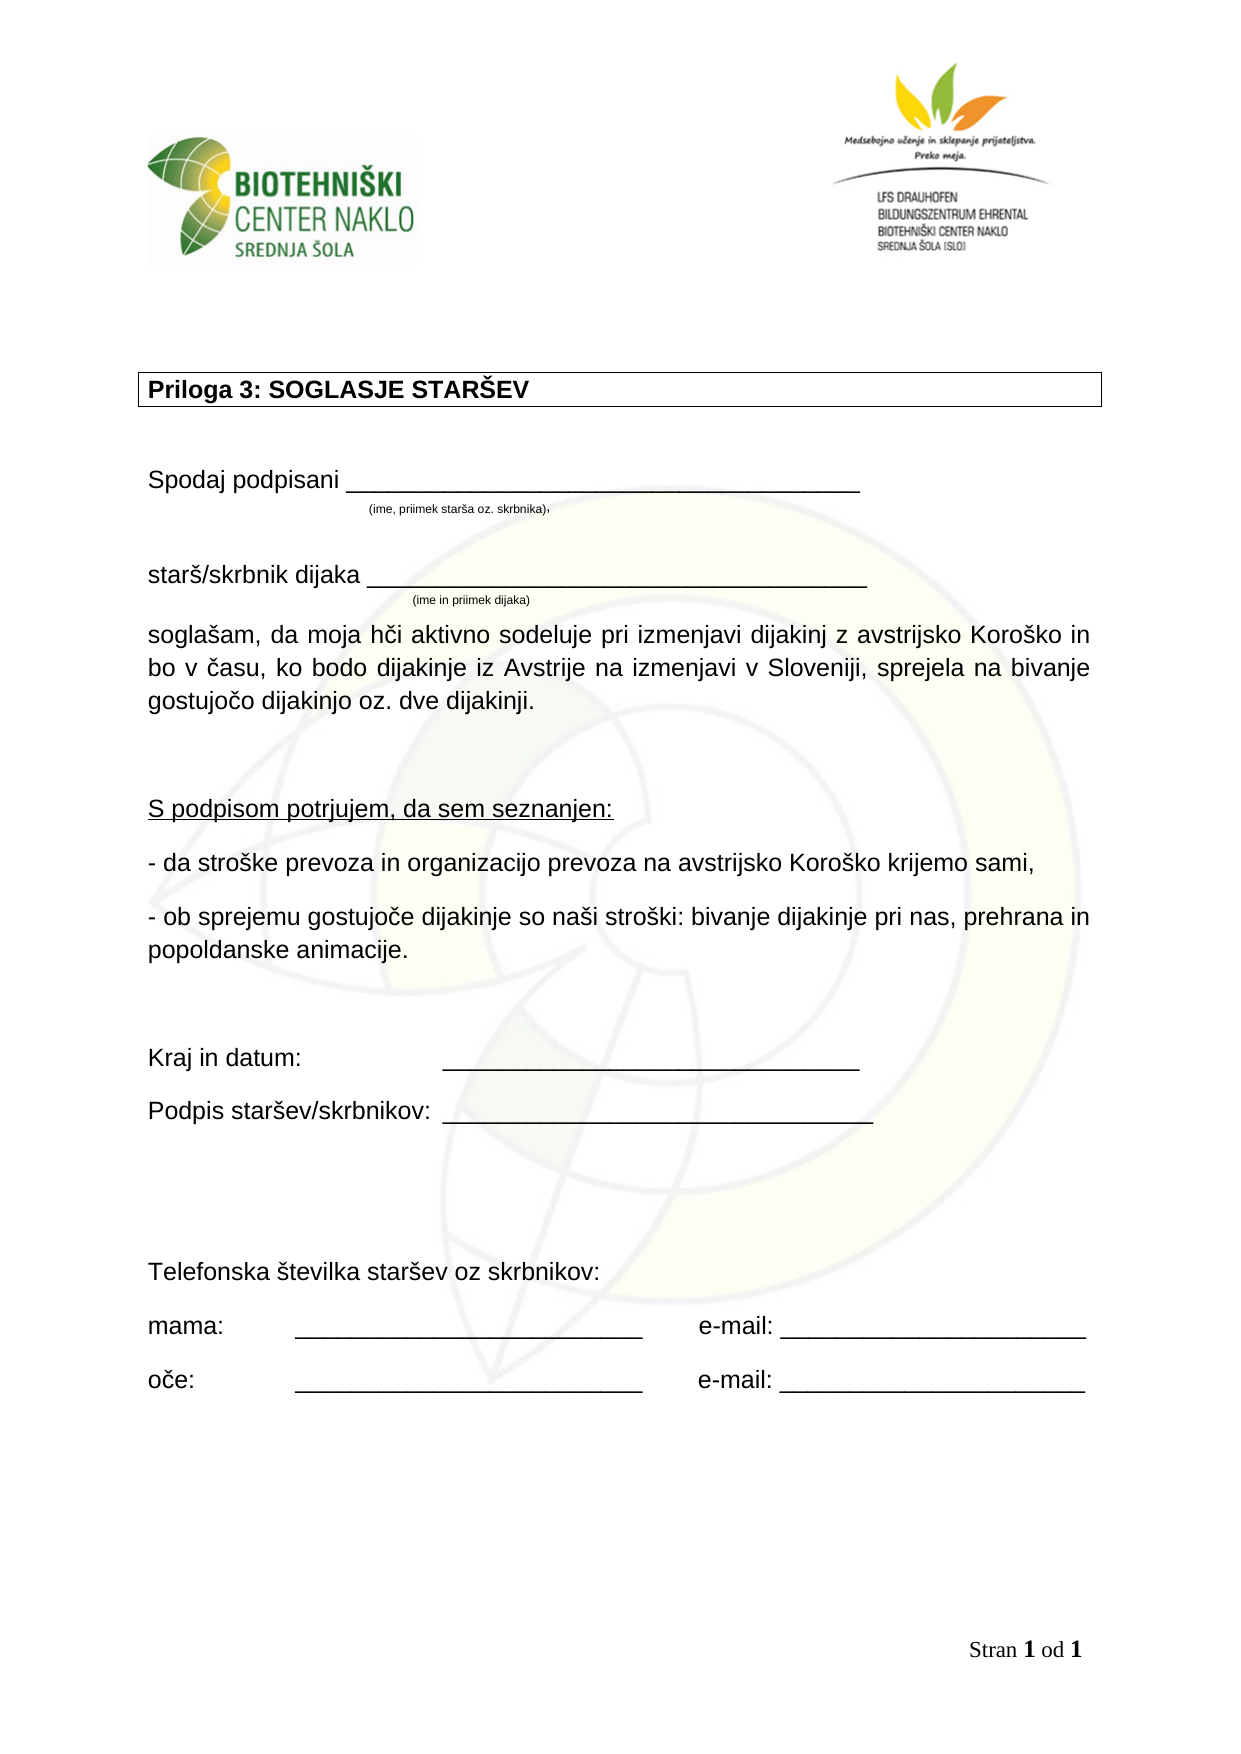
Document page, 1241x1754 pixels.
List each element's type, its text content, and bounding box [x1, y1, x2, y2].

picture [147, 135, 418, 266]
text mama: _________________________ e-mail: ______________________ [148, 1311, 1092, 1340]
picture [816, 51, 1064, 266]
text starš/skrbnik dijaka ____________________________________ [148, 560, 1092, 588]
text S podpisom potrjujem, da sem seznanjen: [148, 794, 1092, 823]
text (ime, priimek starša oz. skrbnika), [148, 498, 1092, 527]
text - da stroške prevoza in organizacijo prevoza na avstrijsko Koroško krijemo sami, [148, 848, 1092, 877]
text - ob sprejemu gostujoče dijakinje so naši stroški: bivanje dijakinje pri nas, prehrana in popoldanske animacije. [148, 902, 1092, 963]
picture [147, 481, 1093, 1390]
text Podpis staršev/skrbnikov: _______________________________ [148, 1096, 1092, 1125]
text (ime in priimek dijaka) [148, 593, 1092, 617]
text oče: _________________________ e-mail: ______________________ [148, 1365, 1092, 1393]
text Spodaj podpisani _____________________________________ [148, 465, 1092, 494]
text Telefonska številka staršev oz skrbnikov: [148, 1257, 1092, 1286]
text soglašam, da moja hči aktivno sodeluje pri izmenjavi dijakinj z avstrijsko Koroško in bo v času, ko bodo dijakinje iz Avstrije na izmenjavi v Sloveniji, sprejela na bivanje gostujočo dijakinjo oz. dve dijakinji. [148, 620, 1092, 715]
text Kraj in datum: ______________________________ [148, 1042, 1092, 1071]
text Priloga 3: SOGLASJE STARŠEV [139, 373, 1101, 406]
